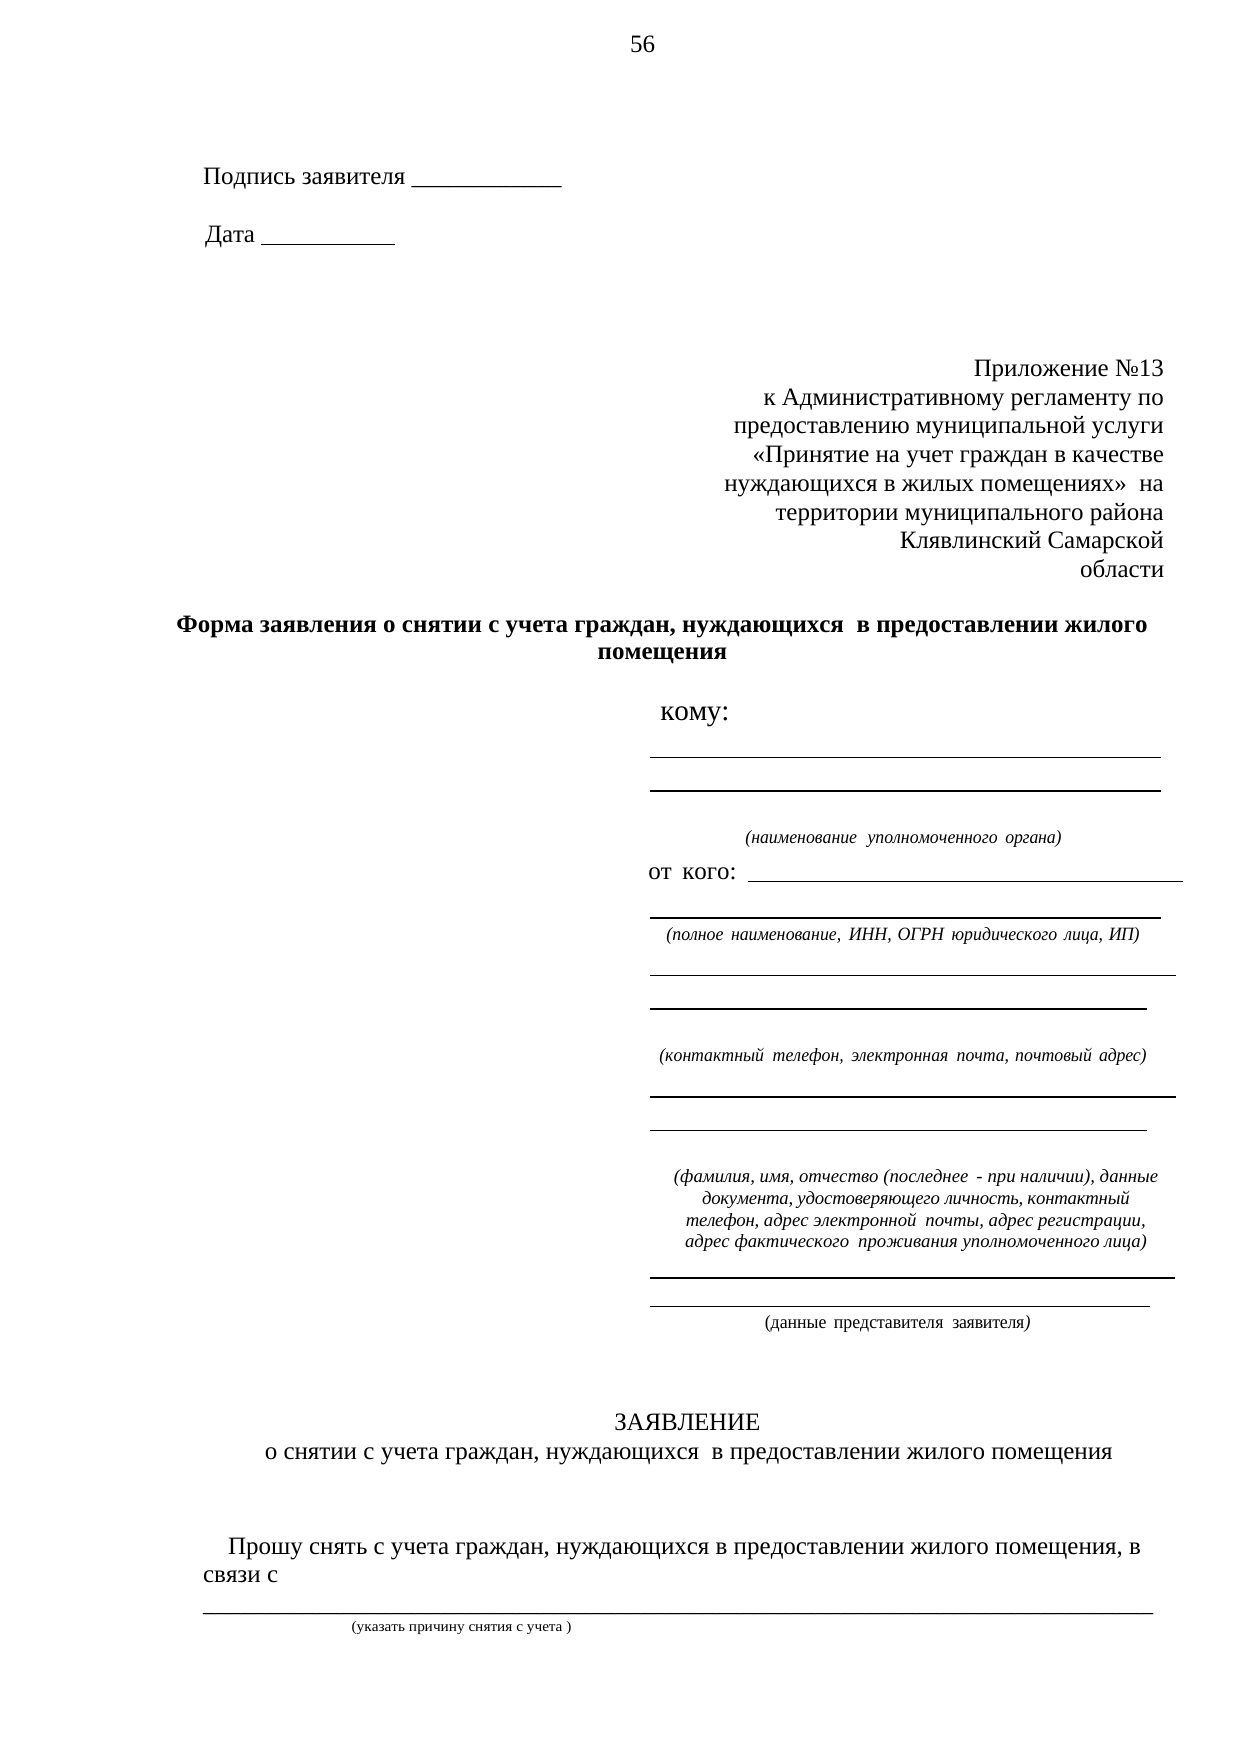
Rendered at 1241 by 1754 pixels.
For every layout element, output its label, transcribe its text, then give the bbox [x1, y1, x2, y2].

text «Принятие на учет граждан в качестве нуждающихся в жилых помещениях» на территории муниципального района [694, 439, 1164, 526]
text Дата [130, 219, 1164, 248]
text ЗАЯВЛЕНИЕ [210, 1403, 1164, 1437]
text Прошу снять с учета граждан, нуждающихся в предоставлении жилого помещения, в связи с ____________________________________________________________________________ [203, 1531, 1164, 1617]
text (данные представителя заявителя) [631, 1298, 1164, 1333]
text от кого: [648, 856, 1164, 885]
text о снятии с учета граждан, нуждающихся в предоставлении жилого помещения [213, 1438, 1164, 1465]
text Приложение №13 [743, 353, 1164, 382]
text Подпись заявителя ____________ [203, 161, 1164, 189]
text кому: [660, 693, 1164, 726]
text (полное наименование, ИНН, ОГРН юридического лица, ИП) [642, 917, 1164, 944]
text (наименование уполномоченного органа) [643, 826, 1164, 847]
text к Административному регламенту по предоставлению муниципальной услуги [709, 382, 1164, 439]
text (указать причину снятия с учета ) [118, 1618, 1164, 1635]
text (фамилия, имя, отчество (последнее - при наличии), данные документа, удостоверяющего личность, контактный телефон, адрес электронной почты, адрес регистрации, адрес фактического проживания уполномоченного лица) [668, 1165, 1164, 1252]
text Форма заявления о снятии с учета граждан, нуждающихся в предоставлении жилого помещения [160, 610, 1164, 665]
text Клявлинский Самарской области [118, 526, 1164, 583]
text (контактный телефон, электронная почта, почтовый адрес) [642, 1044, 1164, 1066]
